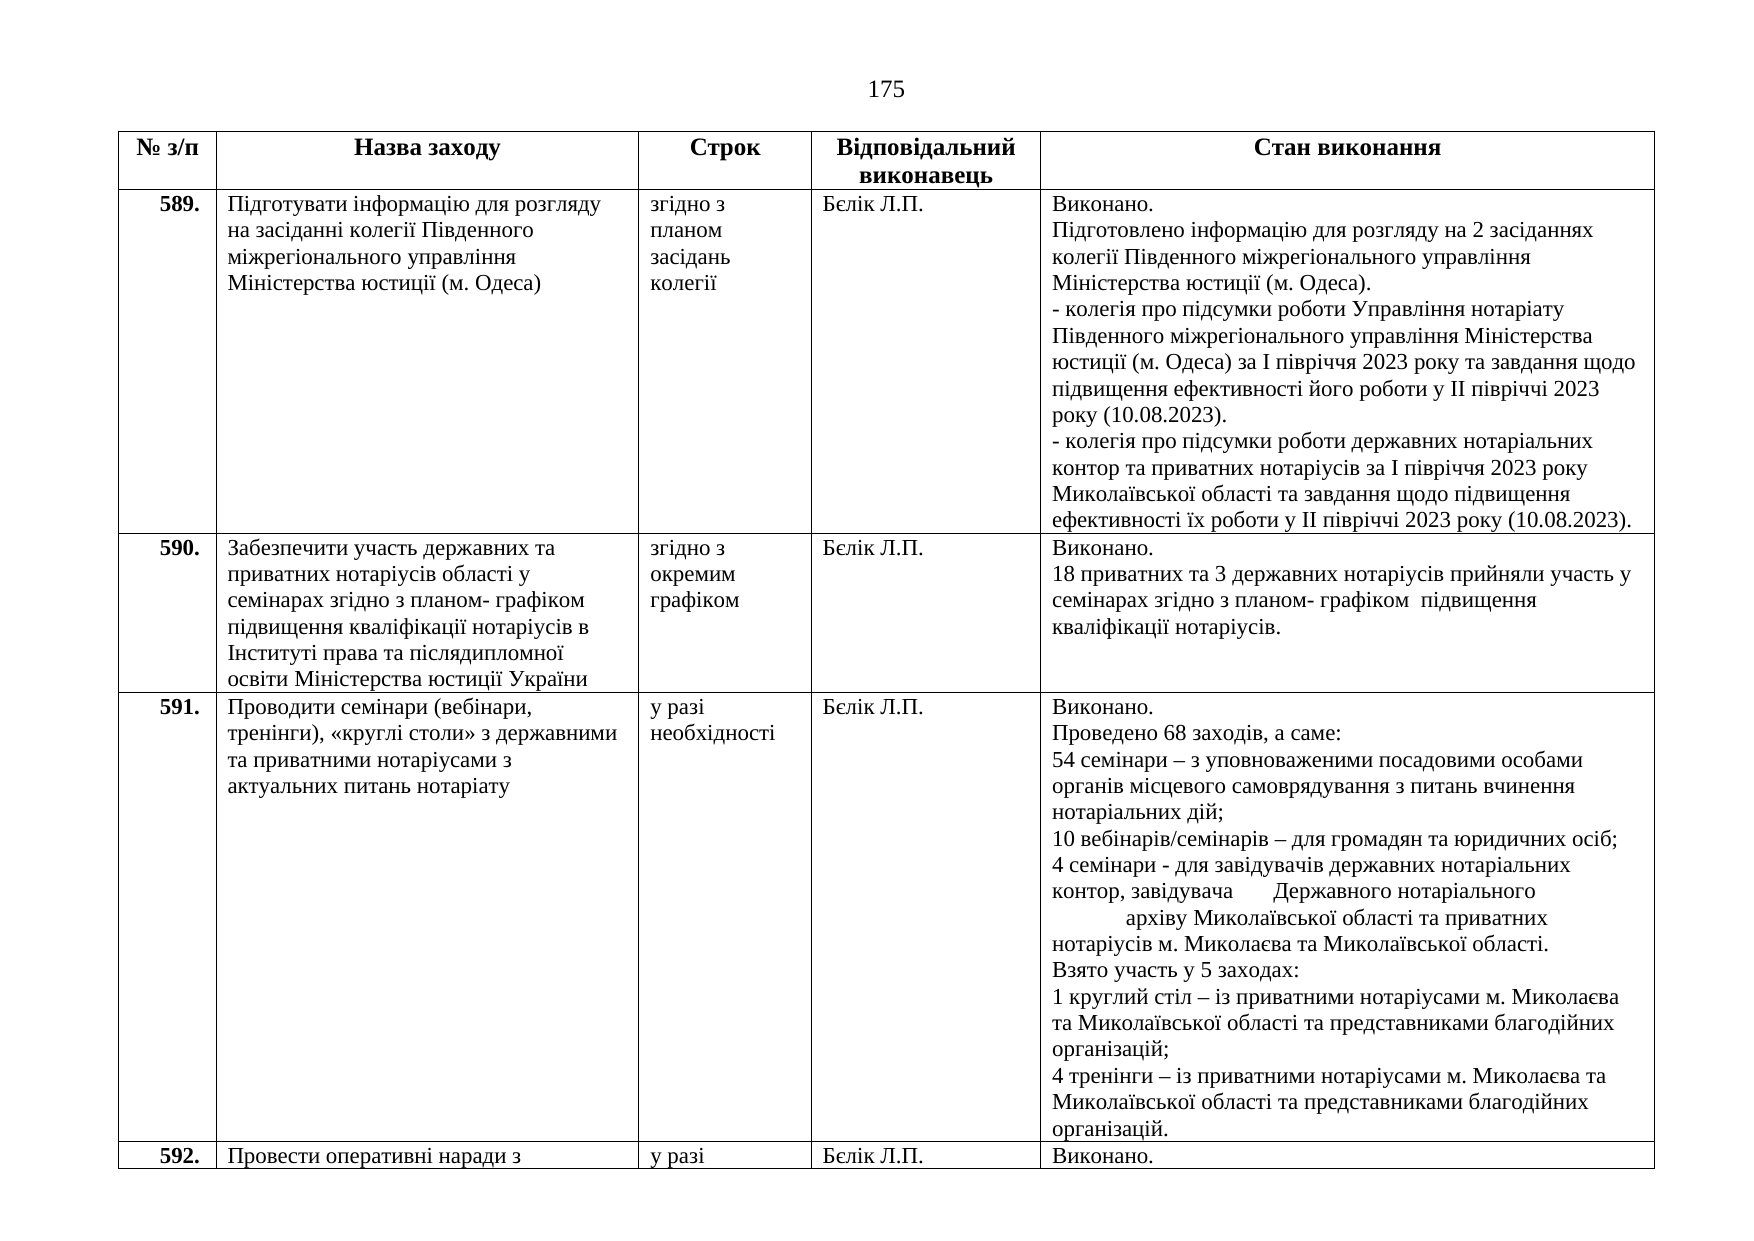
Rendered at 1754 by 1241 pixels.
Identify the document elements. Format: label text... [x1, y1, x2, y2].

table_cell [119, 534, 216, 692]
table_header Строк [639, 132, 811, 189]
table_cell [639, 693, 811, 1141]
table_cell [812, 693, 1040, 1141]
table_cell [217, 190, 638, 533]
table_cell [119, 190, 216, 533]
table_header Назва заходу [217, 132, 638, 189]
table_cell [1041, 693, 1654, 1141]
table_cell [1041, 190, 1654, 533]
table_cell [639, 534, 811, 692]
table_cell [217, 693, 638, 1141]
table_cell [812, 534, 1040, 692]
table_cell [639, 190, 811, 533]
table_header Відповідальний виконавець [812, 132, 1040, 189]
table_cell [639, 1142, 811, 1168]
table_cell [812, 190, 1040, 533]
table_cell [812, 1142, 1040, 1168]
table_header № з/п [119, 132, 216, 189]
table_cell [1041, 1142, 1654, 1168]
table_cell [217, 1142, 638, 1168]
table_header Стан виконання [1041, 132, 1654, 189]
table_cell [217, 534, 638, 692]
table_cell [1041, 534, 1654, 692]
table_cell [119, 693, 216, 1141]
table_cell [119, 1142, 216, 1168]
